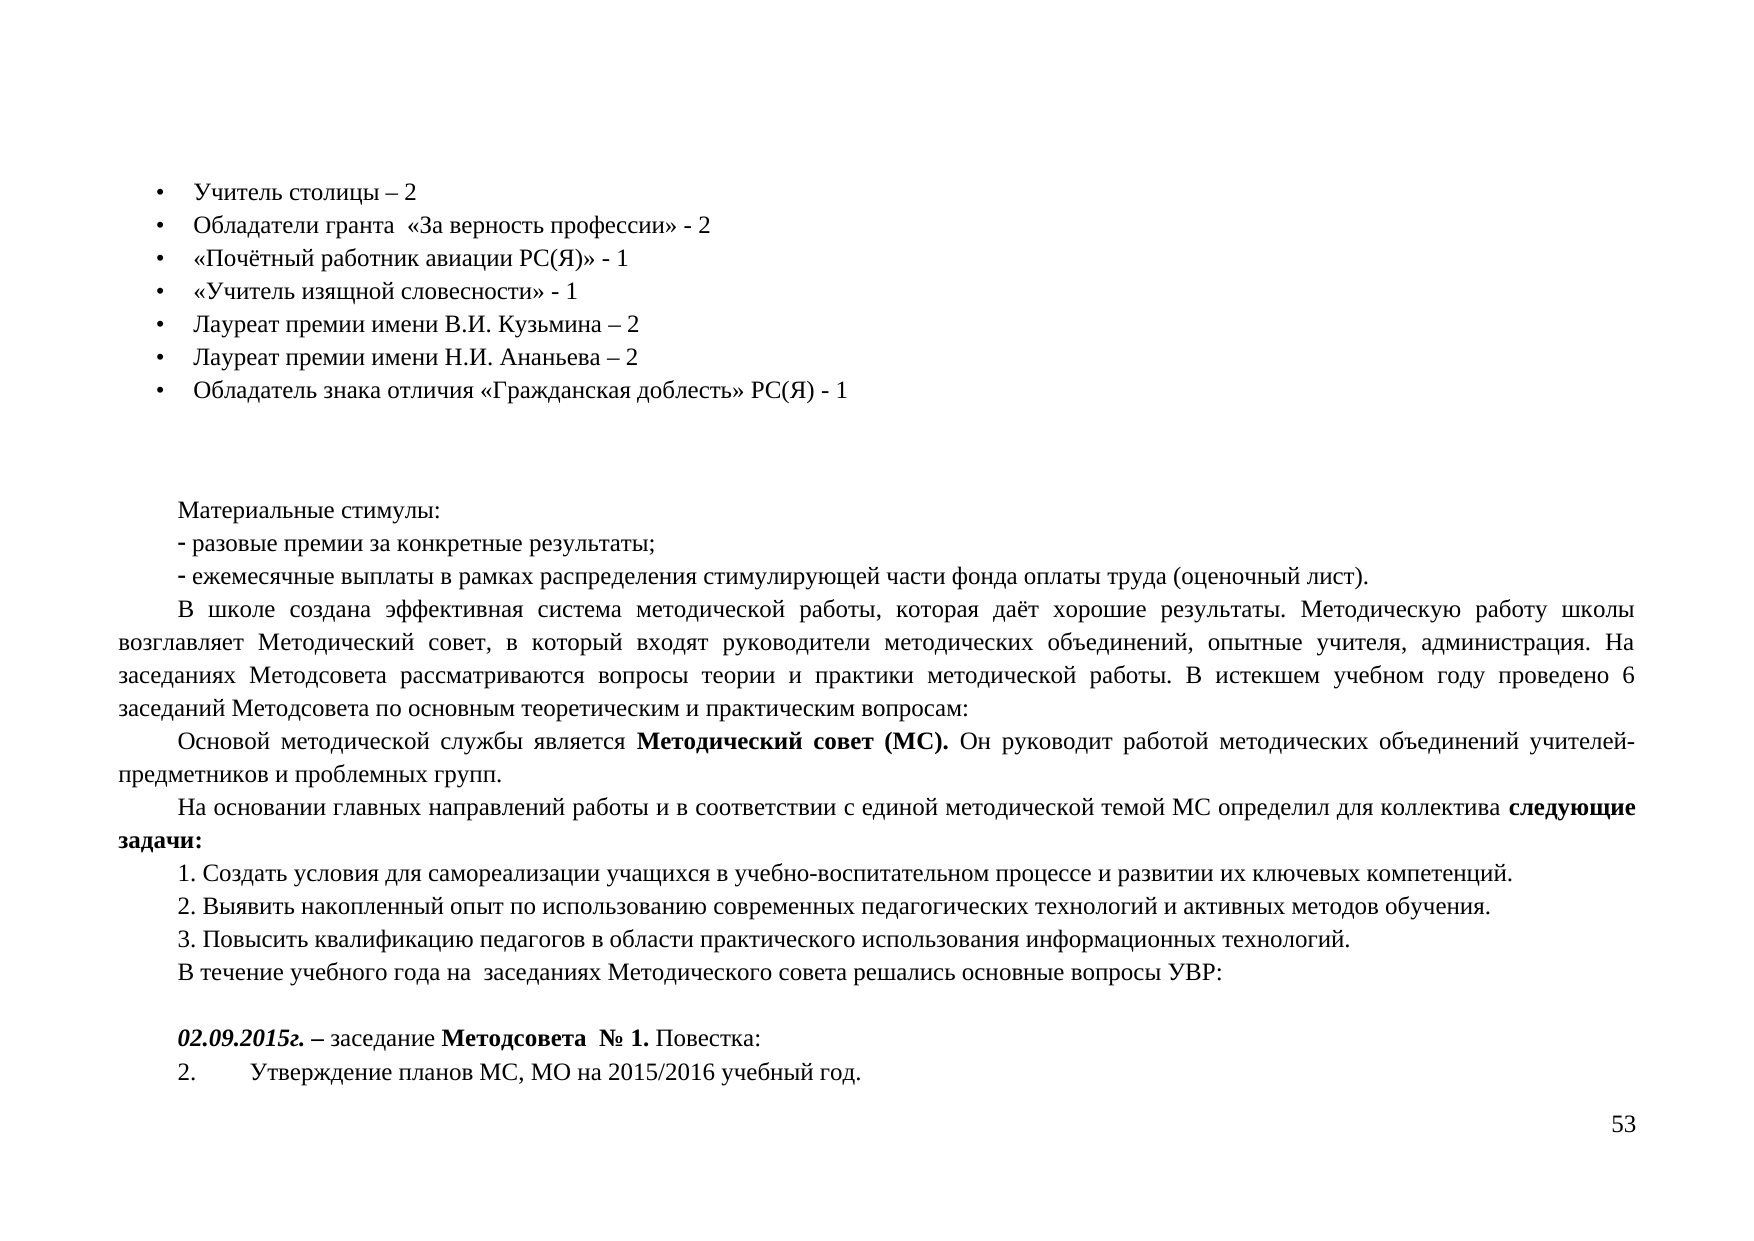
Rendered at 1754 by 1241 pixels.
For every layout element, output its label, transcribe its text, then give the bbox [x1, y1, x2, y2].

text Основой методической службы является Методический совет (МС). Он руководит работой методических объединений учителей-предметников и проблемных групп. [118, 726, 1636, 788]
text разовые премии за конкретные результаты; [118, 528, 1636, 557]
text 02.09.2015г. – заседание Методсовета № 1. Повестка: [118, 1023, 1636, 1052]
list «Почётный работник авиации РС(Я)» - 1 [156, 243, 1636, 272]
list Лауреат премии имени В.И. Кузьмина – 2 [156, 309, 1636, 338]
text 1. Создать условия для самореализации учащихся в учебно-воспитательном процессе и развитии их ключевых компетенций. [118, 858, 1636, 887]
text ежемесячные выплаты в рамках распределения стимулирующей части фонда оплаты труда (оценочный лист). [118, 561, 1636, 590]
list Обладатель знака отличия «Гражданская доблесть» РС(Я) - 1 [156, 375, 1636, 404]
list Обладатели гранта «За верность профессии» - 2 [156, 210, 1636, 239]
list «Учитель изящной словесности» - 1 [156, 276, 1636, 305]
text В школе создана эффективная система методической работы, которая даёт хорошие результаты. Методическую работу школы возглавляет Методический совет, в который входят руководители методических объединений, опытные учителя, администрация. На заседаниях Методсовета рассматриваются вопросы теории и практики методической работы. В истекшем учебном году проведено 6 заседаний Методсовета по основным теоретическим и практическим вопросам: [118, 594, 1636, 722]
text На основании главных направлений работы и в соответствии с единой методической темой МС определил для коллектива следующие задачи: [118, 792, 1636, 854]
list Учитель столицы – 2 [156, 177, 1636, 206]
text В течение учебного года на заседаниях Методического совета решались основные вопросы УВР: [118, 957, 1636, 986]
text 2. Выявить накопленный опыт по использованию современных педагогических технологий и активных методов обучения. [118, 891, 1636, 920]
text Материальные стимулы: [118, 495, 1636, 524]
list Лауреат премии имени Н.И. Ананьева – 2 [156, 342, 1636, 371]
text 3. Повысить квалификацию педагогов в области практического использования информационных технологий. [118, 924, 1636, 953]
list Утверждение планов МС, МО на 2015/2016 учебный год. [118, 1057, 1636, 1085]
